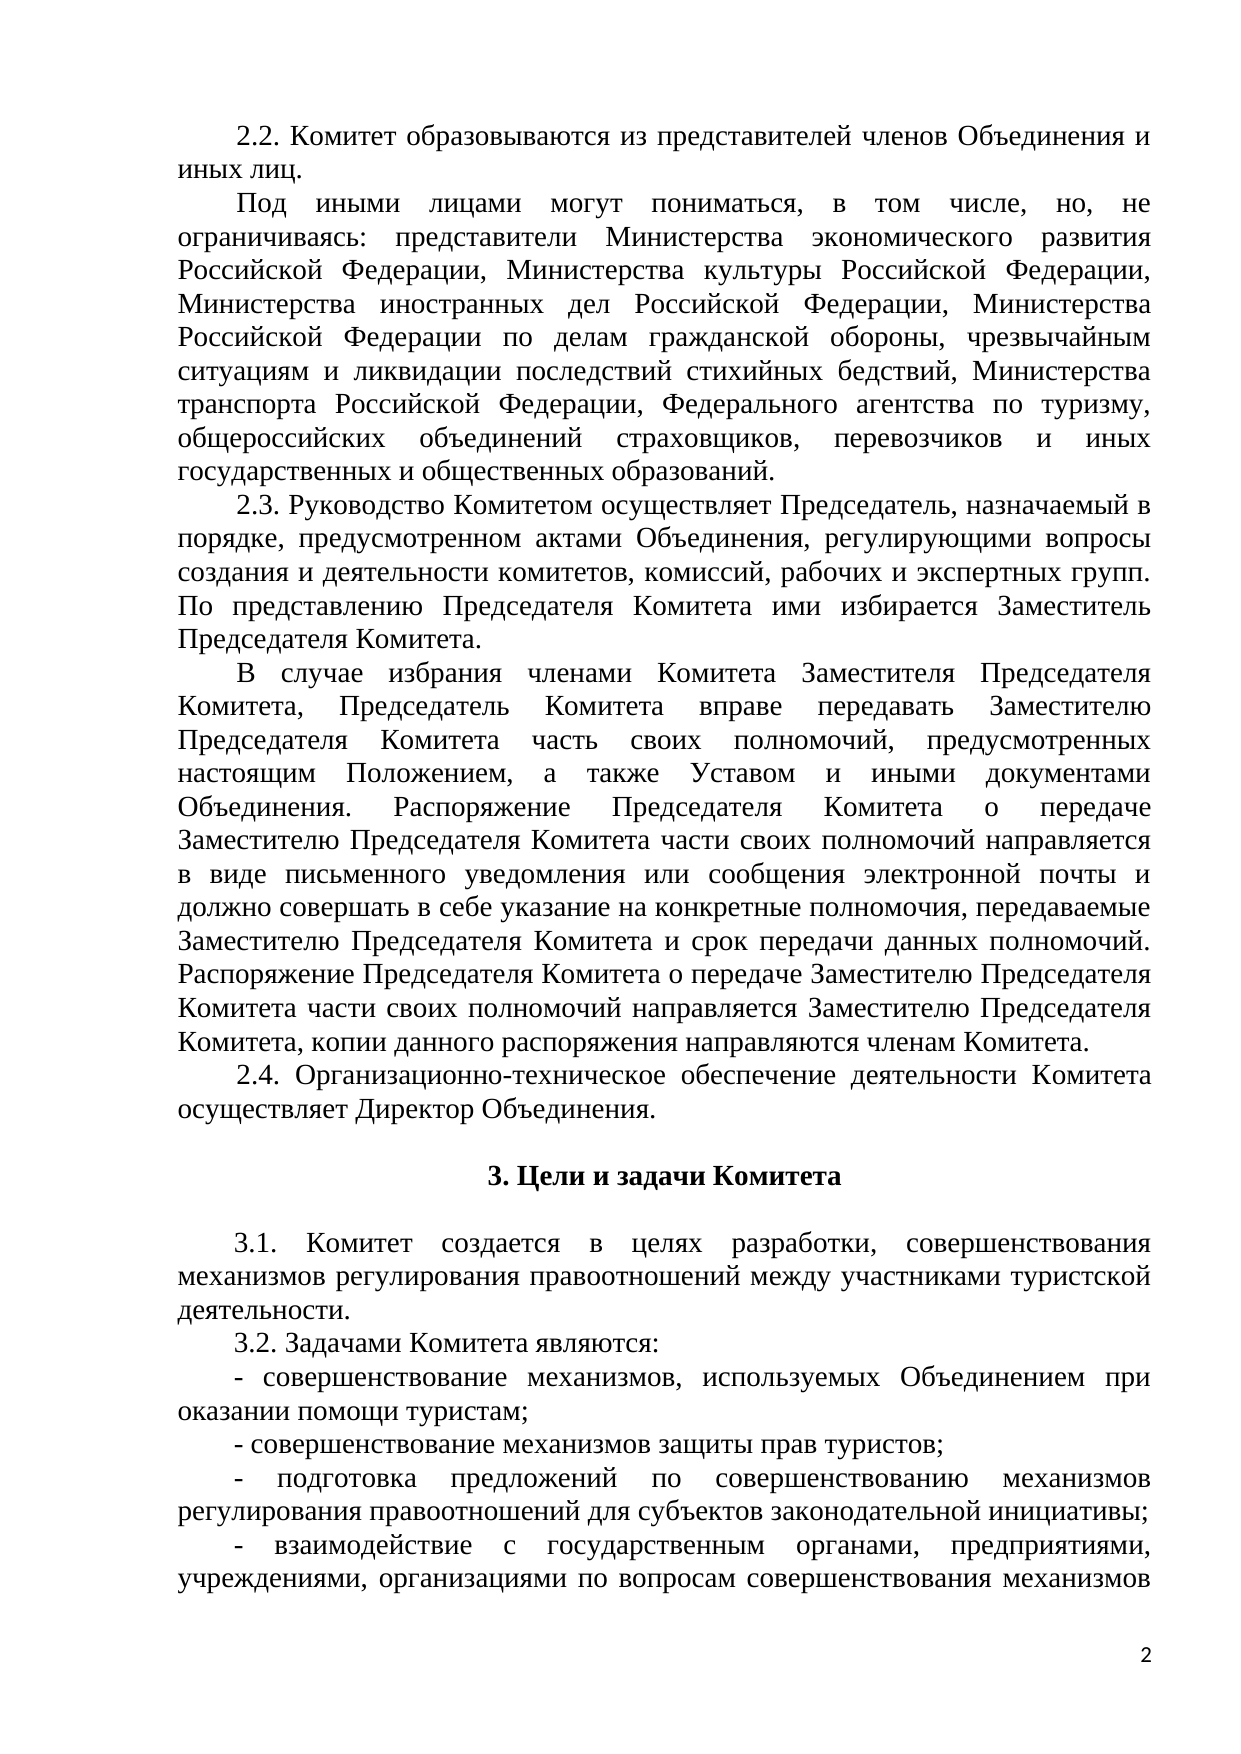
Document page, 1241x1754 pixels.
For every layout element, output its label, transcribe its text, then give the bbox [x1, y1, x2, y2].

text 3.2. Задачами Комитета являются: [177, 1326, 1152, 1359]
text 3.1. Комитет создается в целях разработки, совершенствования механизмов регулирования правоотношений между участниками туристской деятельности. [177, 1225, 1152, 1326]
text - подготовка предложений по совершенствованию механизмов регулирования правоотношений для субъектов законодательной инициативы; [177, 1460, 1152, 1527]
text Под иными лицами могут пониматься, в том числе, но, не ограничиваясь: представители Министерства экономического развития Российской Федерации, Министерства культуры Российской Федерации, Министерства иностранных дел Российской Федерации, Министерства Российской Федерации по делам гражданской обороны, чрезвычайным ситуациям и ликвидации последствий стихийных бедствий, Министерства транспорта Российской Федерации, Федерального агентства по туризму, общероссийских объединений страховщиков, перевозчиков и иных государственных и общественных образований. [177, 185, 1152, 487]
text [177, 1527, 1152, 1594]
text 2.3. Руководство Комитетом осуществляет Председатель, назначаемый в порядке, предусмотренном актами Объединения, регулирующими вопросы создания и деятельности комитетов, комиссий, рабочих и экспертных групп. По представлению Председателя Комитета ими избирается Заместитель Председателя Комитета. [177, 487, 1152, 655]
text 2.4. Организационно-техническое обеспечение деятельности Комитета осуществляет Директор Объединения. [177, 1057, 1152, 1124]
text - совершенствование механизмов защиты прав туристов; [177, 1426, 1152, 1460]
text 3. Цели и задачи Комитета [177, 1158, 1152, 1191]
text - совершенствование механизмов, используемых Объединением при оказании помощи туристам; [177, 1359, 1152, 1426]
text В случае избрания членами Комитета Заместителя Председателя Комитета, Председатель Комитета вправе передавать Заместителю Председателя Комитета часть своих полномочий, предусмотренных настоящим Положением, а также Уставом и иными документами Объединения. Распоряжение Председателя Комитета о передаче Заместителю Председателя Комитета части своих полномочий направляется в виде письменного уведомления или сообщения электронной почты и должно совершать в себе указание на конкретные полномочия, передаваемые Заместителю Председателя Комитета и срок передачи данных полномочий. Распоряжение Председателя Комитета о передаче Заместителю Председателя Комитета части своих полномочий направляется Заместителю Председателя Комитета, копии данного распоряжения направляются членам Комитета. [177, 655, 1152, 1057]
text 2.2. Комитет образовываются из представителей членов Объединения и иных лиц. [177, 118, 1152, 185]
